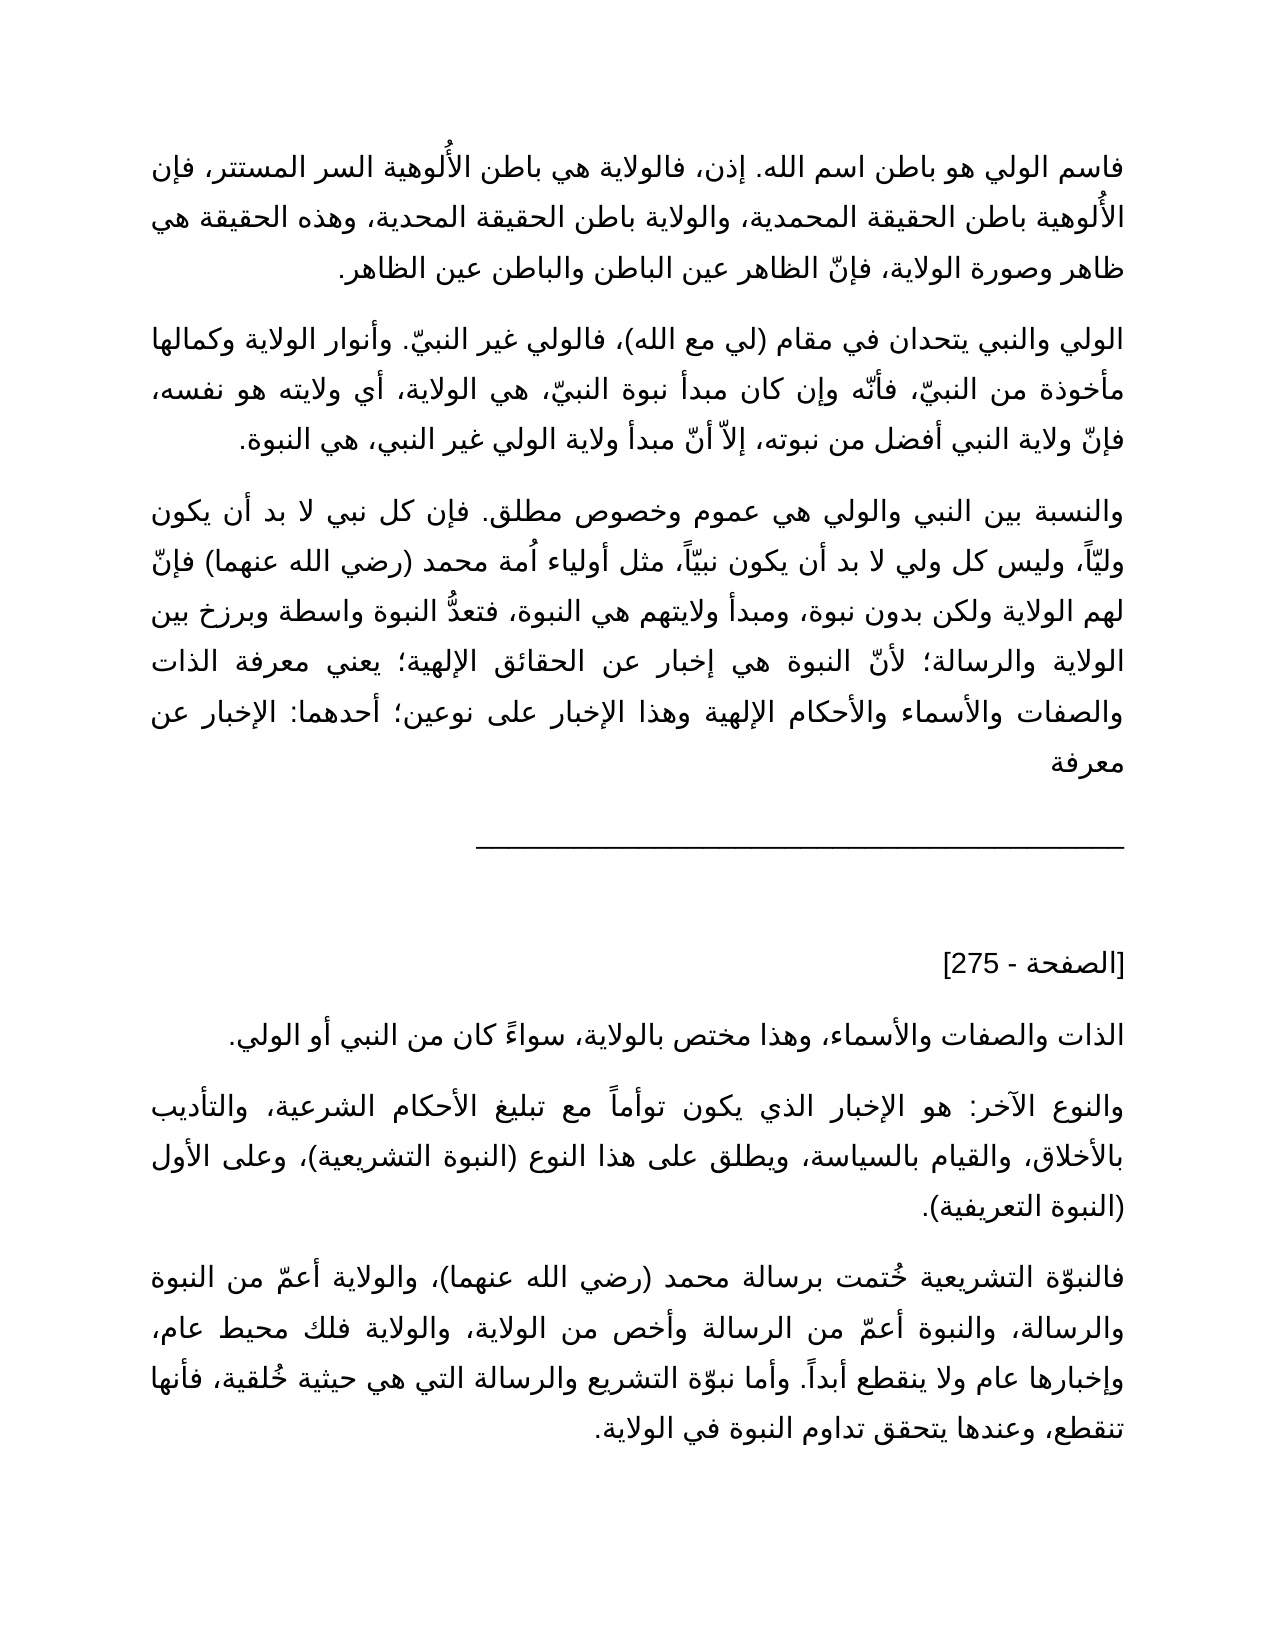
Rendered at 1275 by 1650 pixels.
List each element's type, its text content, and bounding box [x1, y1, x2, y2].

text الذات والصفات والأسماء، وهذا مختص بالولاية، سواءً كان من النبي أو الولي. [150, 1017, 1125, 1051]
text فالنبوّة التشريعية خُتمت برسالة محمد (رضي الله عنهما)، والولاية أعمّ من النبوة والرسالة، والنبوة أعمّ من الرسالة وأخص من الولاية، والولاية فلك محيط عام، وإخبارها عام ولا ينقطع أبداً. وأما نبوّة التشريع والرسالة التي هي حيثية خُلقية، فأنها تنقطع، وعندها يتحقق تداوم النبوة في الولاية. [150, 1260, 1125, 1445]
text والنوع الآخر: هو الإخبار الذي يكون توأماً مع تبليغ الأحكام الشرعية، والتأديب بالأخلاق، والقيام بالسياسة، ويطلق على هذا النوع (النبوة التشريعية)، وعلى الأول (النبوة التعريفية). [150, 1089, 1125, 1223]
text ________________________________________ [150, 816, 1125, 850]
text الولي والنبي يتحدان في مقام (لي مع الله)، فالولي غير النبيّ. وأنوار الولاية وكمالها مأخوذة من النبيّ، فأنّه وإن كان مبدأ نبوة النبيّ، هي الولاية، أي ولايته هو نفسه، فإنّ ولاية النبي أفضل من نبوته، إلاّ أنّ مبدأ ولاية الولي غير النبي، هي النبوة. [150, 322, 1125, 456]
text والنسبة بين النبي والولي هي عموم وخصوص مطلق. فإن كل نبي لا بد أن يكون وليّاً، وليس كل ولي لا بد أن يكون نبيّاً، مثل أولياء اُمة محمد (رضي الله عنهما) فإنّ لهم الولاية ولكن بدون نبوة، ومبدأ ولايتهم هي النبوة، فتعدُّ النبوة واسطة وبرزخ بين الولاية والرسالة؛ لأنّ النبوة هي إخبار عن الحقائق الإلهية؛ يعني معرفة الذات والصفات والأسماء والأحكام الإلهية وهذا الإخبار على نوعين؛ أحدهما: الإخبار عن معرفة [150, 493, 1125, 779]
text فاسم الولي هو باطن اسم الله. إذن، فالولاية هي باطن الأُلوهية السر المستتر، فإن الأُلوهية باطن الحقيقة المحمدية، والولاية باطن الحقيقة المحدية، وهذه الحقيقة هي ظاهر وصورة الولاية، فإنّ الظاهر عين الباطن والباطن عين الظاهر. [150, 150, 1125, 284]
text [الصفحة - 275] [150, 946, 1125, 980]
